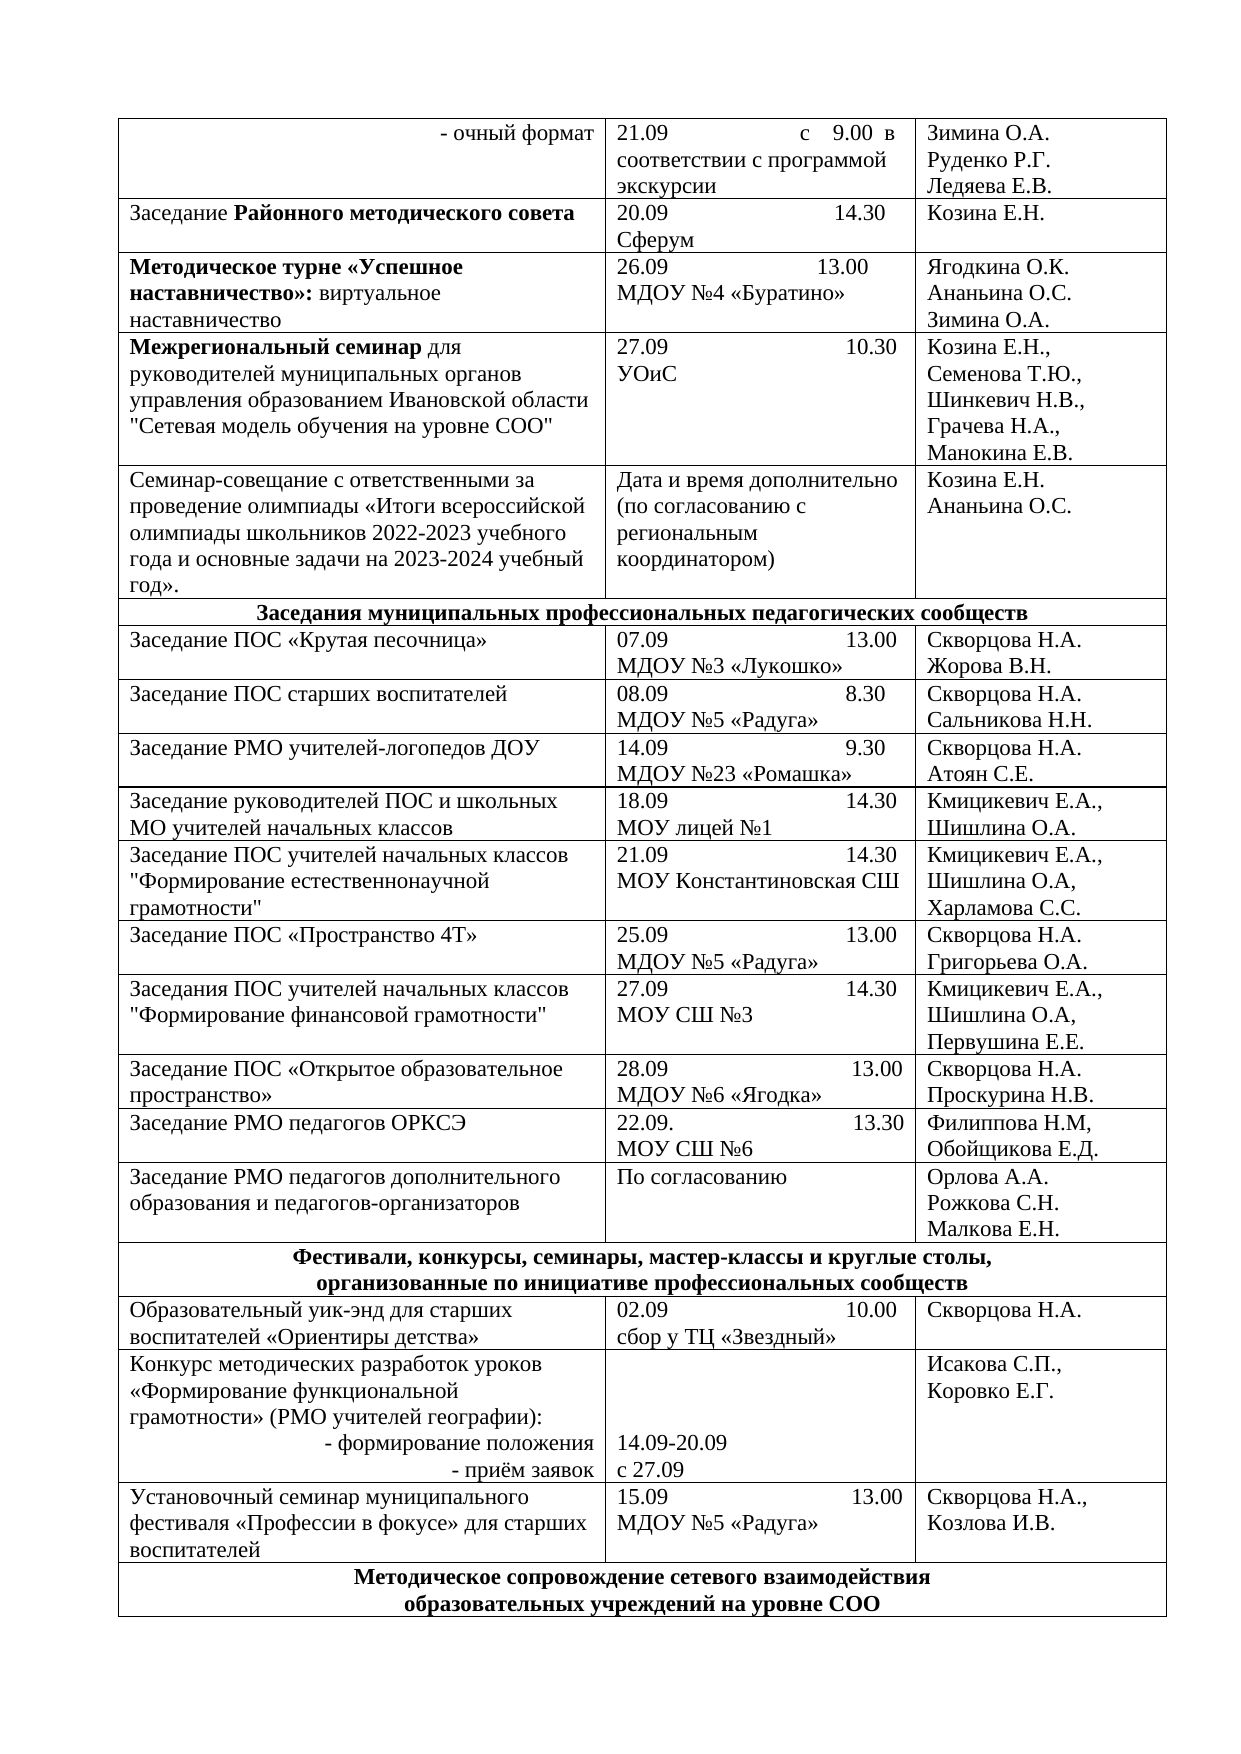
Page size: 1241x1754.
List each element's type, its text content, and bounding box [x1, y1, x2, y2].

table_cell Скворцова Н.А. Сальникова Н.Н. [916, 680, 1166, 733]
table_cell Скворцова Н.А. Атоян С.Е. [916, 734, 1166, 786]
table_cell 20.09 14.30 Сферум [606, 199, 915, 252]
table_cell Заседание РМО педагогов дополнительного образования и педагогов-организаторов [119, 1163, 605, 1242]
table_cell 27.09 10.30 УОиС [606, 333, 915, 465]
table_cell 22.09. 13.30 МОУ СШ №6 [606, 1109, 915, 1162]
table_cell Заседание Районного методического совета [119, 199, 605, 252]
table_cell 25.09 13.00 МДОУ №5 «Радуга» [606, 921, 915, 974]
table_cell Заседание РМО педагогов ОРКСЭ [119, 1109, 605, 1162]
table_cell Заседание РМО учителей-логопедов ДОУ [119, 734, 605, 786]
table_cell 07.09 13.00 МДОУ №3 «Лукошко» [606, 626, 915, 679]
table_cell Методическое сопровождение сетевого взаимодействия образовательных учреждений на уровне СОО [119, 1563, 1166, 1616]
table_cell 02.09 10.00 сбор у ТЦ «Звездный» [606, 1297, 915, 1349]
table_cell Фестивали, конкурсы, семинары, мастер-классы и круглые столы, организованные по инициативе профессиональных сообществ [119, 1243, 1166, 1296]
table_cell 26.09 13.00 МДОУ №4 «Буратино» [606, 253, 915, 332]
table_cell Скворцова Н.А. Проскурина Н.В. [916, 1055, 1166, 1108]
table_cell Методическое турне «Успешное наставничество»: виртуальное наставничество [119, 253, 605, 332]
table_cell Скворцова Н.А., Козлова И.В. [916, 1483, 1166, 1562]
table_cell 08.09 8.30 МДОУ №5 «Радуга» [606, 680, 915, 733]
table_cell Межрегиональный семинар для руководителей муниципальных органов управления образованием Ивановской области "Сетевая модель обучения на уровне СОО" [119, 333, 605, 465]
table_cell Конкурс методических разработок уроков «Формирование функциональной грамотности» (РМО учителей географии): - формирование положения - приём заявок [119, 1350, 605, 1482]
table_cell Заседание ПОС «Крутая песочница» [119, 626, 605, 679]
table_cell 28.09 13.00 МДОУ №6 «Ягодка» [606, 1055, 915, 1108]
table_cell Исакова С.П., Коровко Е.Г. [916, 1350, 1166, 1482]
table_cell Заседание ПОС «Пространство 4Т» [119, 921, 605, 974]
table_cell Семинар-совещание с ответственными за проведение олимпиады «Итоги всероссийской олимпиады школьников 2022-2023 учебного года и основные задачи на 2023-2024 учебный год». [119, 466, 605, 598]
table_cell Скворцова Н.А. Жорова В.Н. [916, 626, 1166, 679]
table_cell Образовательный уик-энд для старших воспитателей «Ориентиры детства» [119, 1297, 605, 1349]
table_cell Козина Е.Н. Ананьина О.С. [916, 466, 1166, 598]
table_cell Заседание ПОС учителей начальных классов "Формирование естественнонаучной грамотности" [119, 841, 605, 920]
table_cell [119, 119, 605, 198]
table_cell Ягодкина О.К. Ананьина О.С. Зимина О.А. [916, 253, 1166, 332]
table_cell Заседания муниципальных профессиональных педагогических сообществ [119, 599, 1166, 625]
table_cell Скворцова Н.А. Григорьева О.А. [916, 921, 1166, 974]
table_cell Скворцова Н.А. [916, 1297, 1166, 1349]
table_cell Установочный семинар муниципального фестиваля «Профессии в фокусе» для старших воспитателей [119, 1483, 605, 1562]
table_cell Кмицикевич Е.А., Шишлина О.А, Первушина Е.Е. [916, 975, 1166, 1054]
table_cell Дата и время дополнительно (по согласованию с региональным координатором) [606, 466, 915, 598]
table_cell По согласованию [606, 1163, 915, 1242]
table_cell 27.09 14.30 МОУ СШ №3 [606, 975, 915, 1054]
table_cell 18.09 14.30 МОУ лицей №1 [606, 788, 915, 840]
table_cell Кмицикевич Е.А., Шишлина О.А, Харламова С.С. [916, 841, 1166, 920]
table_cell Кмицикевич Е.А., Шишлина О.А. [916, 788, 1166, 840]
table_cell 21.09 14.30 МОУ Константиновская СШ [606, 841, 915, 920]
table_cell Филиппова Н.М, Обойщикова Е.Д. [916, 1109, 1166, 1162]
table_cell Козина Е.Н., Семенова Т.Ю., Шинкевич Н.В., Грачева Н.А., Манокина Е.В. [916, 333, 1166, 465]
table_cell Заседание ПОС «Открытое образовательное пространство» [119, 1055, 605, 1108]
table_cell Заседания ПОС учителей начальных классов "Формирование финансовой грамотности" [119, 975, 605, 1054]
table_cell Заседание ПОС старших воспитателей [119, 680, 605, 733]
table_cell Козина Е.Н. [916, 199, 1166, 252]
table_cell 14.09-20.09 с 27.09 [606, 1350, 915, 1482]
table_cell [606, 119, 915, 198]
table_cell Заседание руководителей ПОС и школьных МО учителей начальных классов [119, 788, 605, 840]
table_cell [916, 119, 1166, 198]
table_cell 15.09 13.00 МДОУ №5 «Радуга» [606, 1483, 915, 1562]
table_cell Орлова А.А. Рожкова С.Н. Малкова Е.Н. [916, 1163, 1166, 1242]
table_cell 14.09 9.30 МДОУ №23 «Ромашка» [606, 734, 915, 786]
